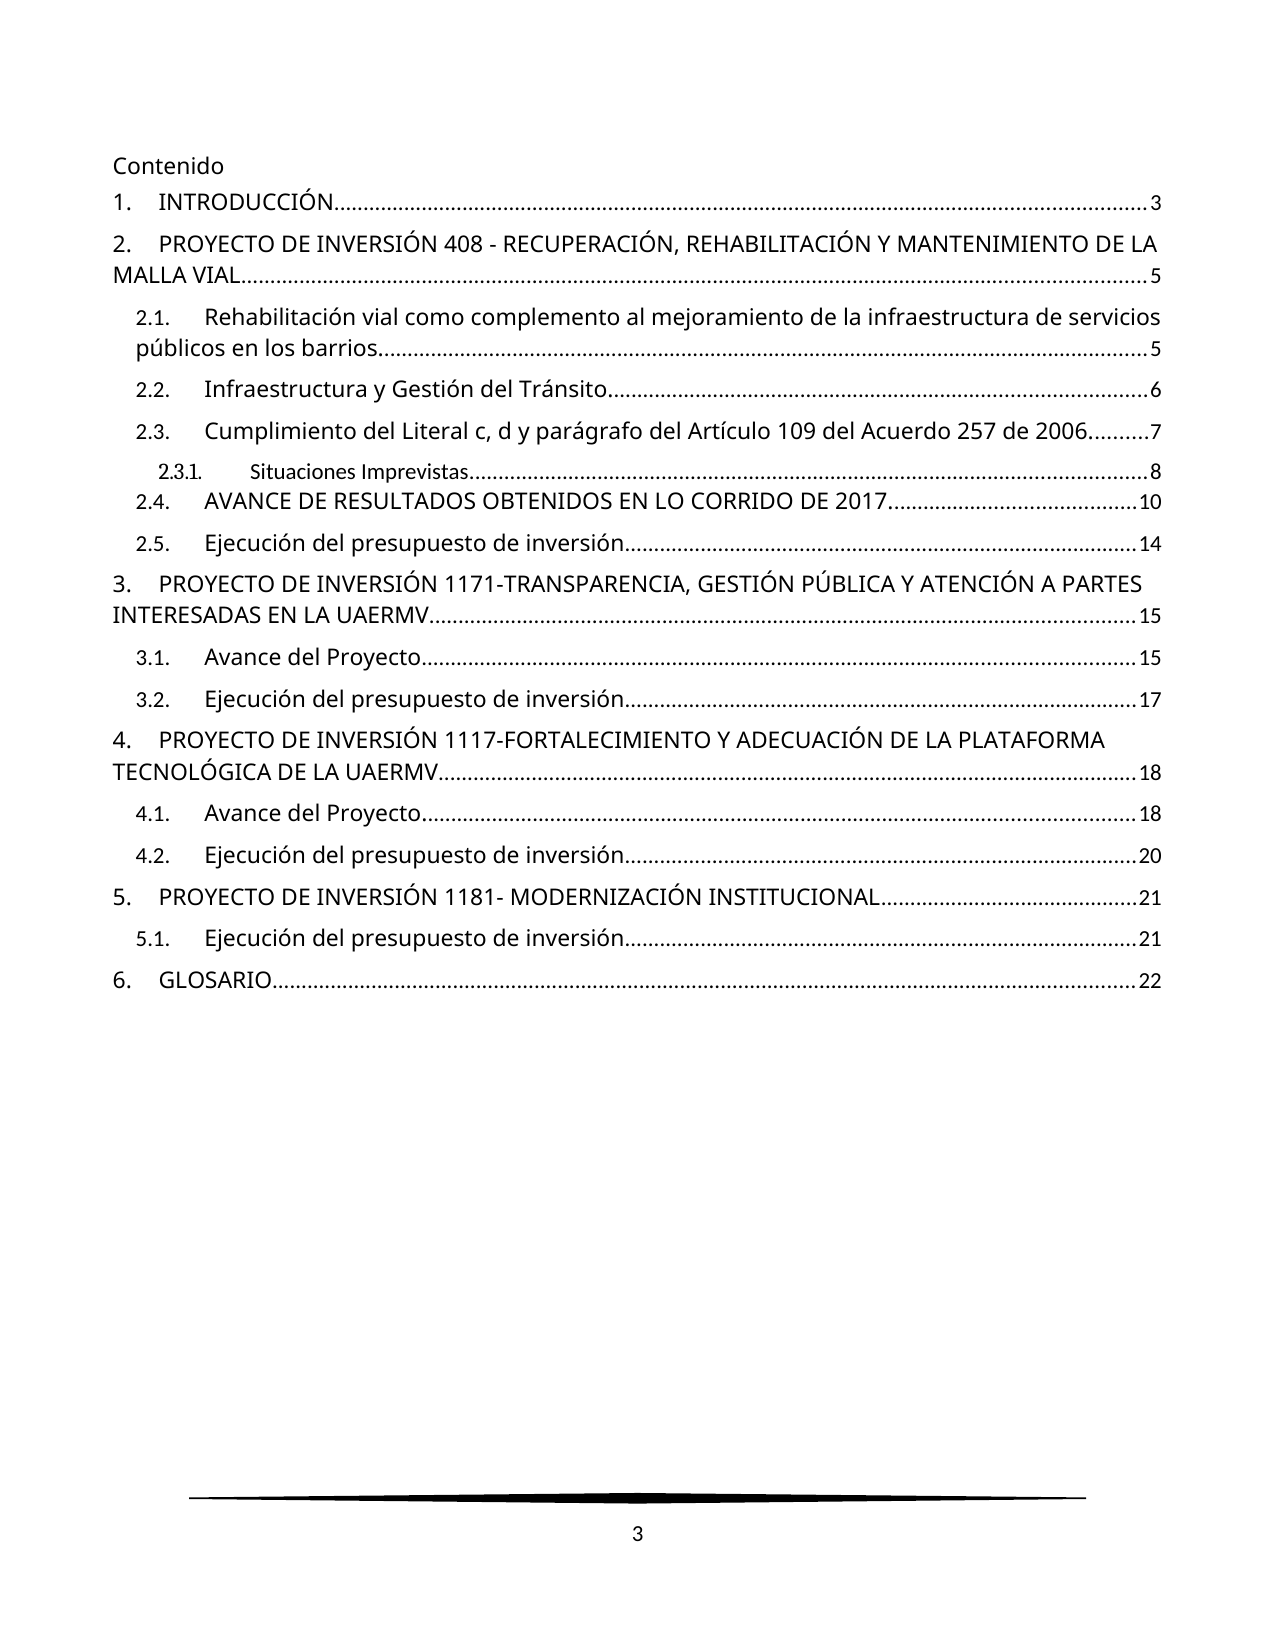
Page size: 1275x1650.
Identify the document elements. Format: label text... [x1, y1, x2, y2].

text 2. PROYECTO DE INVERSIÓN 408 - RECUPERACIÓN, REHABILITACIÓN Y MANTENIMIENTO DE LA MALLA VIAL 5 [112, 228, 1162, 290]
text 2.3. Cumplimiento del Literal c, d y parágrafo del Artículo 109 del Acuerdo 257 de 2006. 7 [135, 415, 1162, 446]
text 2.5. Ejecución del presupuesto de inversión 14 [135, 526, 1162, 558]
text 2.2. Infraestructura y Gestión del Tránsito. 6 [135, 373, 1162, 405]
text 3. PROYECTO DE INVERSIÓN 1171-TRANSPARENCIA, GESTIÓN PÚBLICA Y ATENCIÓN A PARTES INTERESADAS EN LA UAERMV 15 [112, 568, 1162, 631]
text 5.1. Ejecución del presupuesto de inversión 21 [135, 922, 1162, 953]
text 4.2. Ejecución del presupuesto de inversión 20 [135, 839, 1162, 870]
text 2.4. AVANCE DE RESULTADOS OBTENIDOS EN LO CORRIDO DE 2017. 10 [135, 485, 1162, 516]
text Contenido [112, 150, 1162, 181]
text 1. INTRODUCCIÓN 3 [112, 186, 1162, 217]
text 5. PROYECTO DE INVERSIÓN 1181- MODERNIZACIÓN INSTITUCIONAL 21 [112, 881, 1162, 912]
text 6. GLOSARIO 22 [112, 964, 1162, 995]
text 4. PROYECTO DE INVERSIÓN 1117-FORTALECIMIENTO Y ADECUACIÓN DE LA PLATAFORMA TECNOLÓGICA DE LA UAERMV 18 [112, 724, 1162, 787]
text 2.3.1. Situaciones Imprevistas 8 [158, 457, 1162, 485]
text 3.2. Ejecución del presupuesto de inversión 17 [135, 683, 1162, 714]
text 4.1. Avance del Proyecto. 18 [135, 797, 1162, 828]
text 3.1. Avance del Proyecto 15 [135, 641, 1162, 672]
text 2.1. Rehabilitación vial como complemento al mejoramiento de la infraestructura de servicios públicos en los barrios. 5 [135, 301, 1162, 363]
